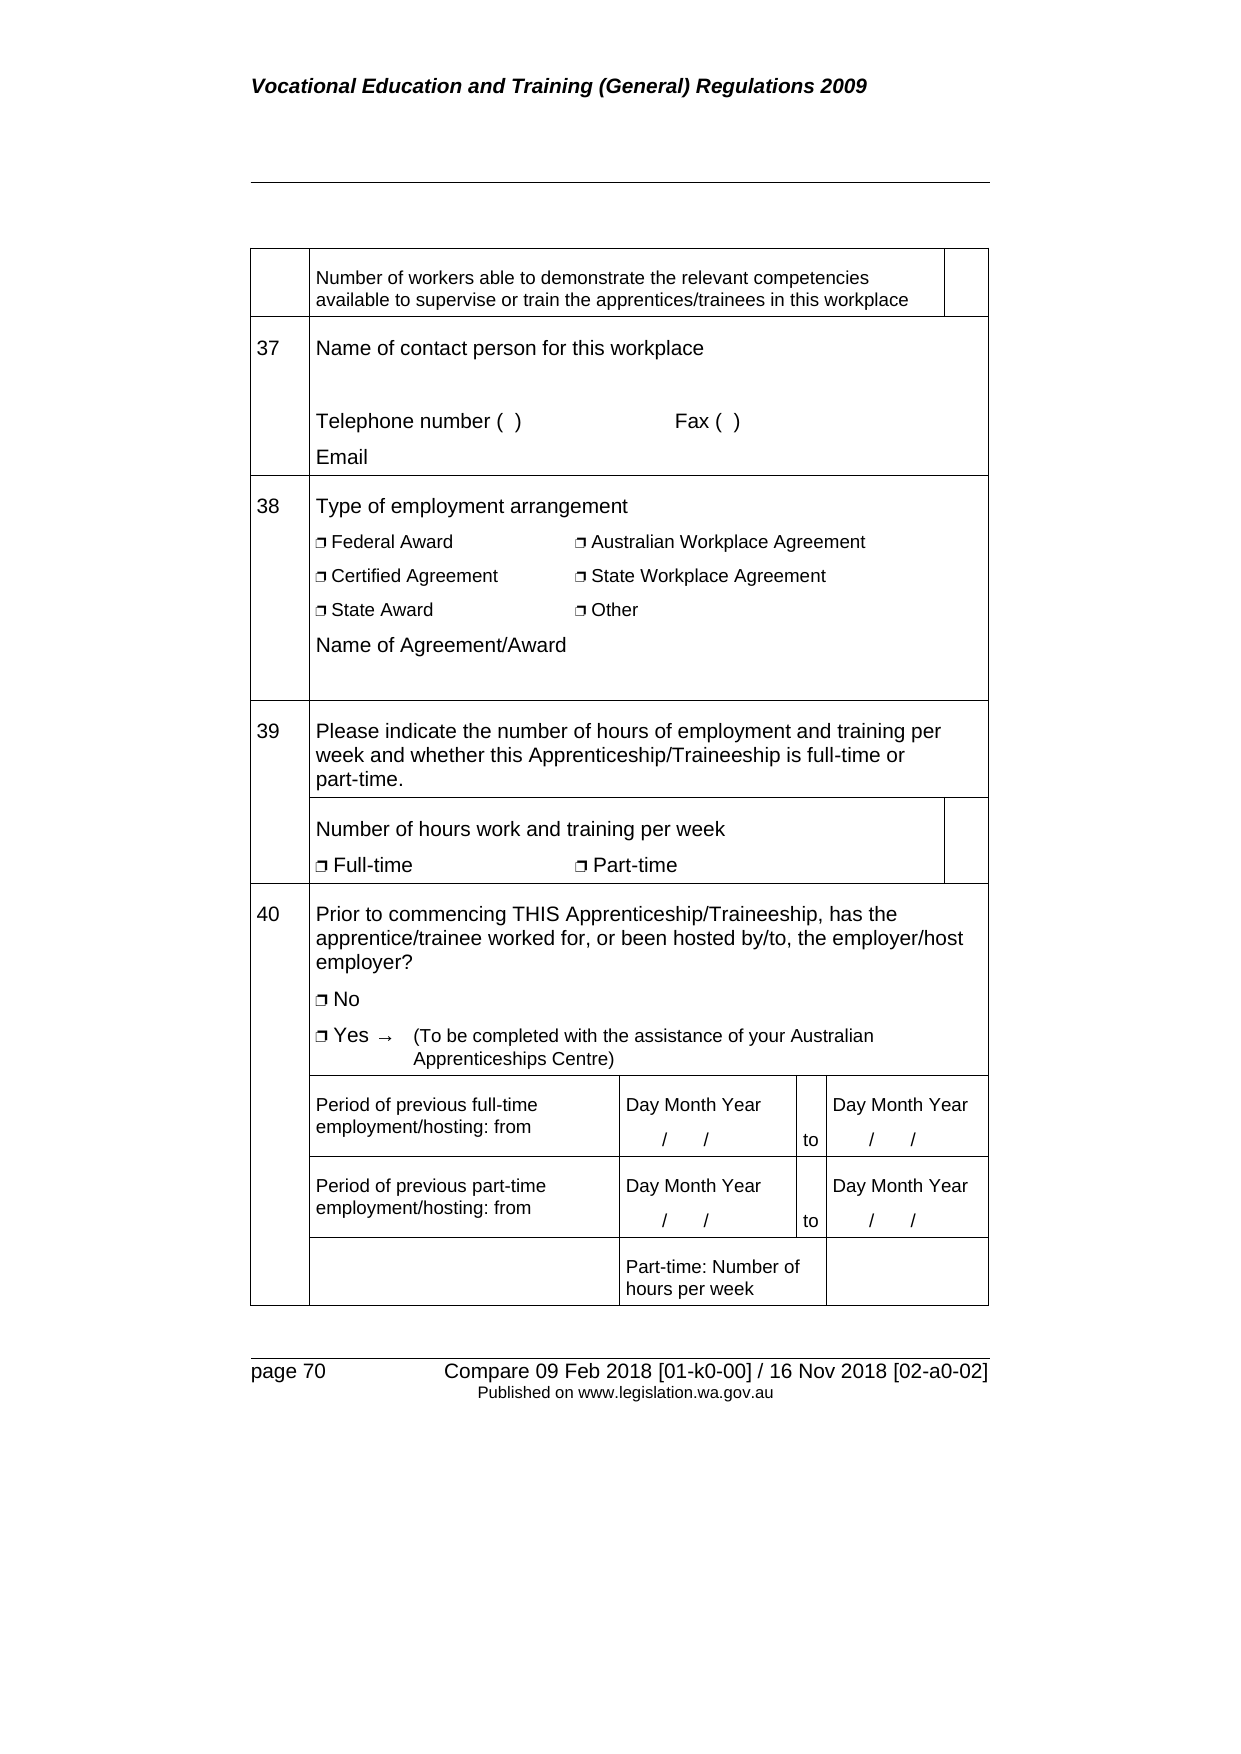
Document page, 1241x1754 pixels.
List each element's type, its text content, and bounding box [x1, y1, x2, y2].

table_cell 37 [251, 317, 309, 475]
table_cell Type of employment arrangement Federal Award Australian Workplace Agreement Certified Agreement State Workplace Agreement State Award Other Name of Agreement/Award [310, 476, 988, 699]
table_cell to [797, 1076, 826, 1156]
table_cell 39 [251, 701, 309, 883]
table_cell [827, 1238, 988, 1305]
table_cell 40 [251, 884, 309, 1305]
table_cell [310, 1238, 619, 1305]
table_cell Please indicate the number of hours of employment and training per week and whether this Apprenticeship/Traineeship is full-time or part-time. [310, 701, 988, 797]
table_cell Period of previous part-time employment/hosting: from [310, 1157, 619, 1237]
table_cell Day Month Year / / [620, 1157, 796, 1237]
table_cell to [797, 1157, 826, 1237]
table_cell Prior to commencing THIS Apprenticeship/Traineeship, has the apprentice/trainee worked for, or been hosted by/to, the employer/host employer? No Yes → (To be completed with the assistance of your Australian Apprenticeships Centre) [310, 884, 988, 1075]
table_cell Day Month Year / / [827, 1157, 988, 1237]
table_cell [945, 249, 988, 316]
table_cell Name of contact person for this workplace Telephone number ( ) Fax ( ) Email [310, 317, 988, 475]
table_cell Period of previous full-time employment/hosting: from [310, 1076, 619, 1156]
table_cell Day Month Year / / [620, 1076, 796, 1156]
table_cell Day Month Year / / [827, 1076, 988, 1156]
table_cell Number of hours work and training per week Full-time Part-time [310, 798, 944, 883]
table_cell 38 [251, 476, 309, 699]
table_cell [945, 798, 988, 883]
table_cell Part-time: Number of hours per week [620, 1238, 826, 1305]
table_cell Number of workers able to demonstrate the relevant competencies available to supervise or train the apprentices/trainees in this workplace [310, 249, 944, 316]
